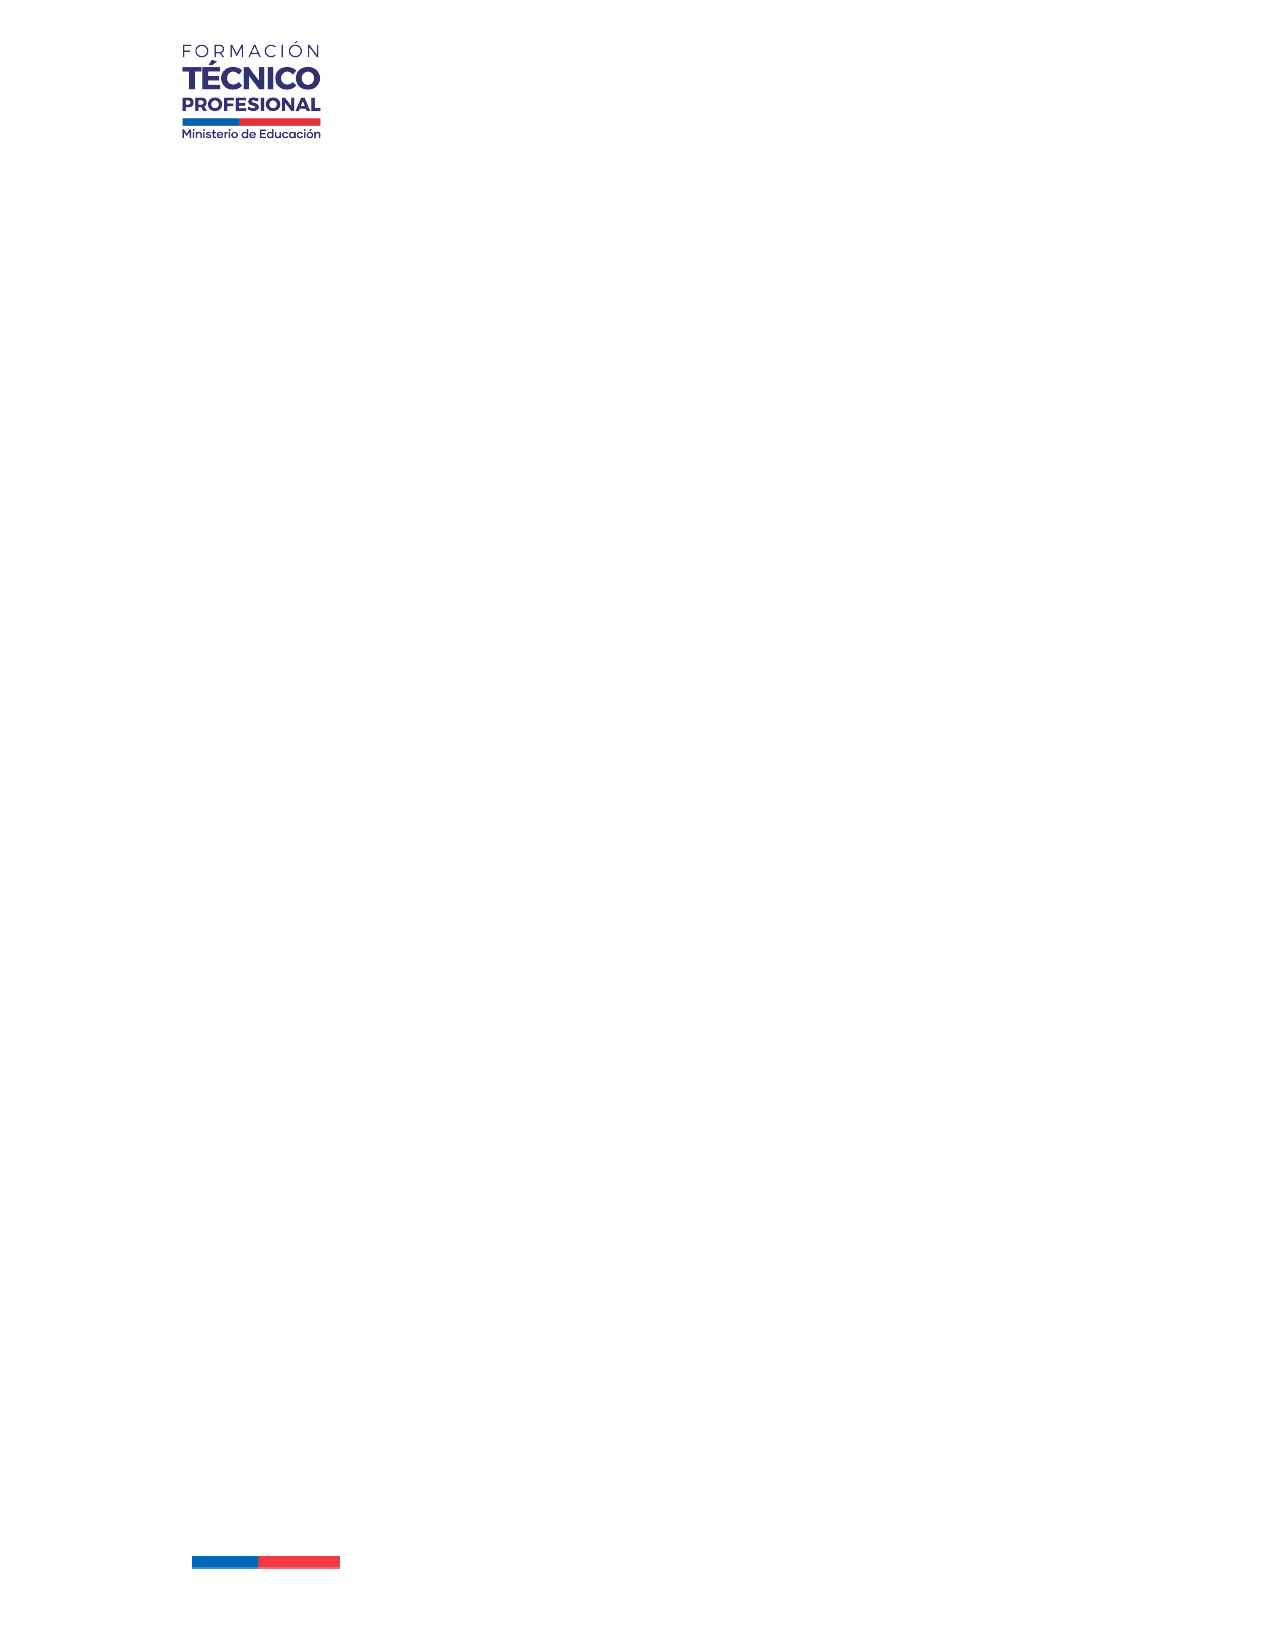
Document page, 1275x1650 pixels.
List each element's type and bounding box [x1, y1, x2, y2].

picture [192, 1556, 340, 1569]
picture [176, 33, 325, 145]
